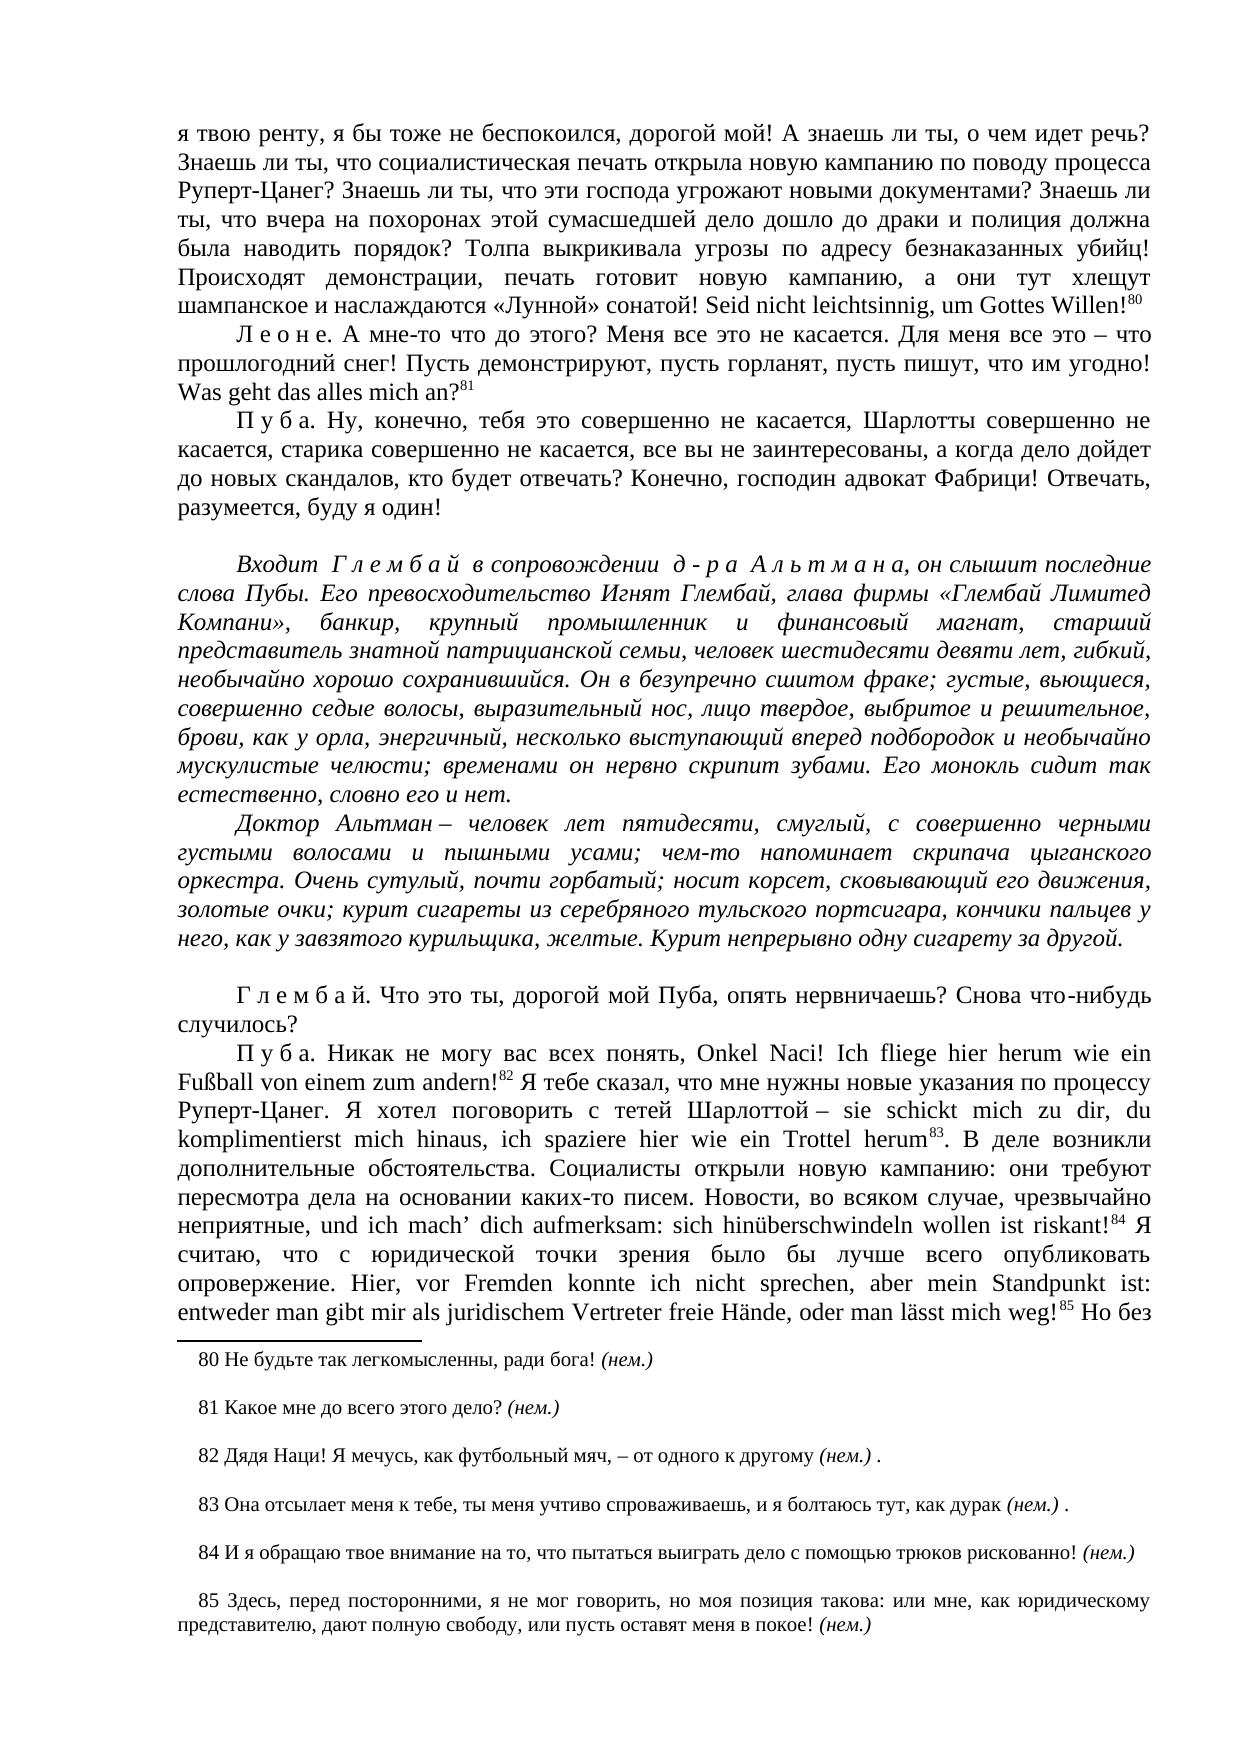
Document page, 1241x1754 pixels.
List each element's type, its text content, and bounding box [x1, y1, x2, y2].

text П у б а. Ну, конечно, тебя это совершенно не касается, Шарлотты совершенно не касается, старика совершенно не касается, все вы не заинтересованы, а когда дело дойдет до новых скандалов, кто будет отвечать? Конечно, господин адвокат Фабрици! Отвечать, разумеется, буду я один! [177, 406, 1152, 521]
text П у б а. Хорошо тебе говорить so von oben aus deiner olympischen Perspektive! Имей я твою ренту, я бы тоже не беспокоился, дорогой мой! А знаешь ли ты, о чем идет речь? Знаешь ли ты, что социалистическая печать открыла новую кампанию по поводу процесса Руперт-Цанег? Знаешь ли ты, что эти господа угрожают новыми документами? Знаешь ли ты, что вчера на похоронах этой сумасшедшей дело дошло до драки и полиция должна была наводить порядок? Толпа выкрикивала угрозы по адресу безнаказанных убийц! Происходят демонстрации, печать готовит новую кампанию, а они тут хлещут шампанское и наслаждаются «Лунной» сонатой! Seid nicht leichtsinnig, um Gottes Willen! [177, 118, 1152, 319]
text Входит Г л е м б а й в сопровождении д - р а А л ь т м а н а, он слышит последние слова Пубы. Его превосходительство Игнят Глембай, глава фирмы «Глембай Лимитед Компани», банкир, крупный промышленник и финансовый магнат, старший представитель знатной патрицианской семьи, человек шестидесяти девяти лет, гибкий, необычайно хорошо сохранившийся. Он в безупречно сшитом фраке; густые, вьющиеся, совершенно седые волосы, выразительный нос, лицо твердое, выбритое и решительное, брови, как у орла, энергичный, несколько выступающий вперед подбородок и необычайно мускулистые челюсти; временами он нервно скрипит зубами. Его монокль сидит так естественно, словно его и нет. [177, 549, 1152, 808]
text Л е о н е. А мне-то что до этого? Меня все это не касается. Для меня все это – что прошлогодний снег! Пусть демонстрируют, пусть горланят, пусть пишут, что им угодно! Was geht das alles mich an? [177, 319, 1152, 406]
text Доктор Альтман – человек лет пятидесяти, смуглый, с совершенно черными густыми волосами и пышными усами; чем-то напоминает скрипача цыганского оркестра. Очень сутулый, почти горбатый; носит корсет, сковывающий его движения, золотые очки; курит сигареты из серебряного тульского портсигара, кончики пальцев у него, как у завзятого курильщика, желтые. Курит непрерывно одну сигарету за другой. [177, 808, 1152, 952]
text Г л е м б а й. Что это ты, дорогой мой Пуба, опять нервничаешь? Снова что-нибудь случилось? [177, 981, 1152, 1038]
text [177, 1038, 1152, 1326]
